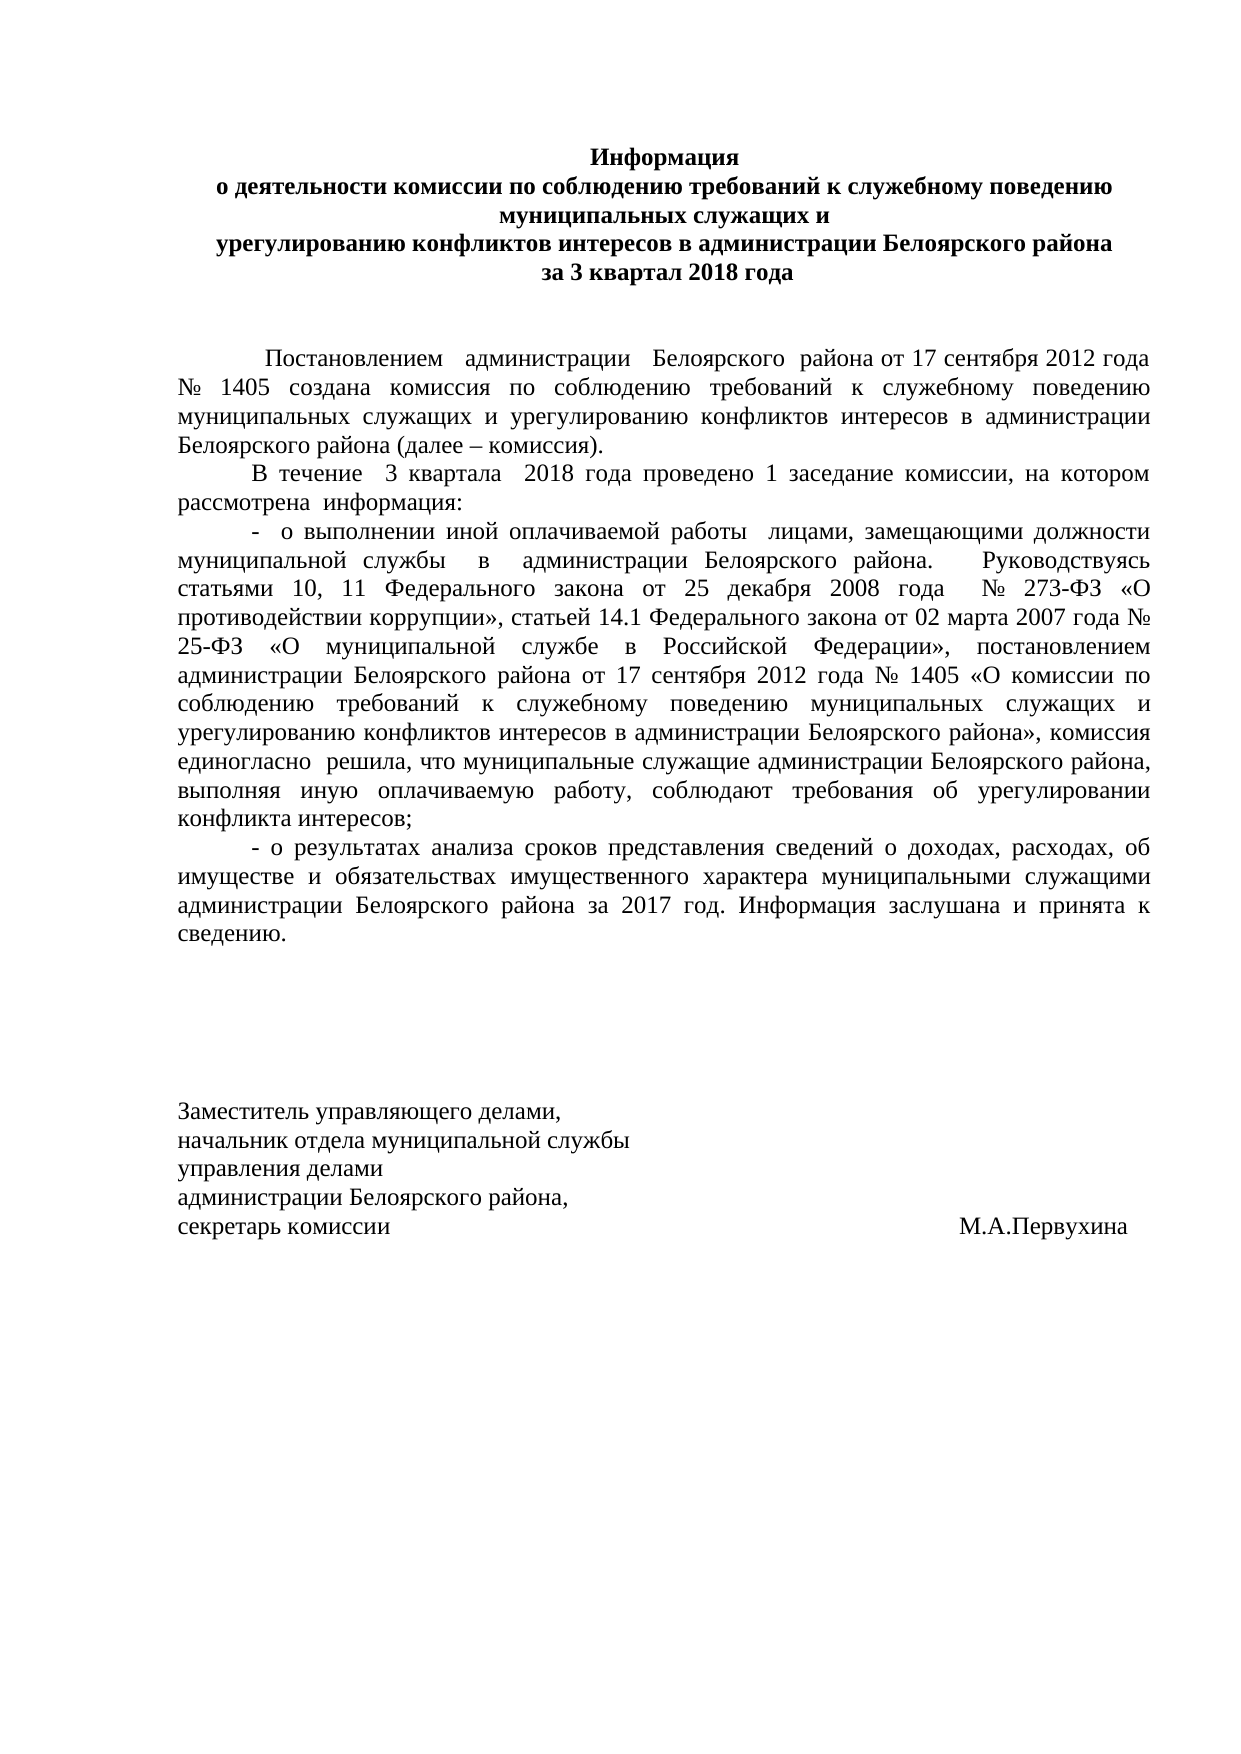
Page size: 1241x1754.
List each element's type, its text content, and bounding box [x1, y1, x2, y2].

text - о результатах анализа сроков представления сведений о доходах, расходах, об имуществе и обязательствах имущественного характера муниципальными служащими администрации Белоярского района за 2017 год. Информация заслушана и принята к сведению. [177, 832, 1152, 947]
text Постановлением администрации Белоярского района от 17 сентября 2012 года № 1405 создана комиссия по соблюдению требований к служебному поведению муниципальных служащих и урегулированию конфликтов интересов в администрации Белоярского района (далее – комиссия). [177, 343, 1152, 458]
text о деятельности комиссии по соблюдению требований к служебному поведению муниципальных служащих и [177, 171, 1152, 228]
text управления делами [177, 1153, 1152, 1182]
text - о выполнении иной оплачиваемой работы лицами, замещающими должности муниципальной службы в администрации Белоярского района. Руководствуясь статьями 10, 11 Федерального закона от 25 декабря 2008 года № 273-ФЗ «О противодействии коррупции», статьей 14.1 Федерального закона от 02 марта 2007 года № 25-ФЗ «О муниципальной службе в Российской Федерации», постановлением администрации Белоярского района от 17 сентября 2012 года № 1405 «О комиссии по соблюдению требований к служебному поведению муниципальных служащих и урегулированию конфликтов интересов в администрации Белоярского района», комиссия единогласно решила, что муниципальные служащие администрации Белоярского района, выполняя иную оплачиваемую работу, соблюдают требования об урегулировании конфликта интересов; [177, 516, 1152, 832]
text урегулированию конфликтов интересов в администрации Белоярского района [177, 228, 1152, 257]
text администрации Белоярского района, [177, 1182, 1152, 1211]
text за 3 квартал 2018 года [177, 257, 1152, 286]
text секретарь комиссии М.А.Первухина [177, 1211, 1152, 1240]
text Заместитель управляющего делами, [177, 1096, 1152, 1125]
text В течение 3 квартала 2018 года проведено 1 заседание комиссии, на котором рассмотрена информация: [177, 458, 1152, 516]
text начальник отдела муниципальной службы [177, 1125, 1152, 1153]
text Информация [177, 142, 1152, 171]
